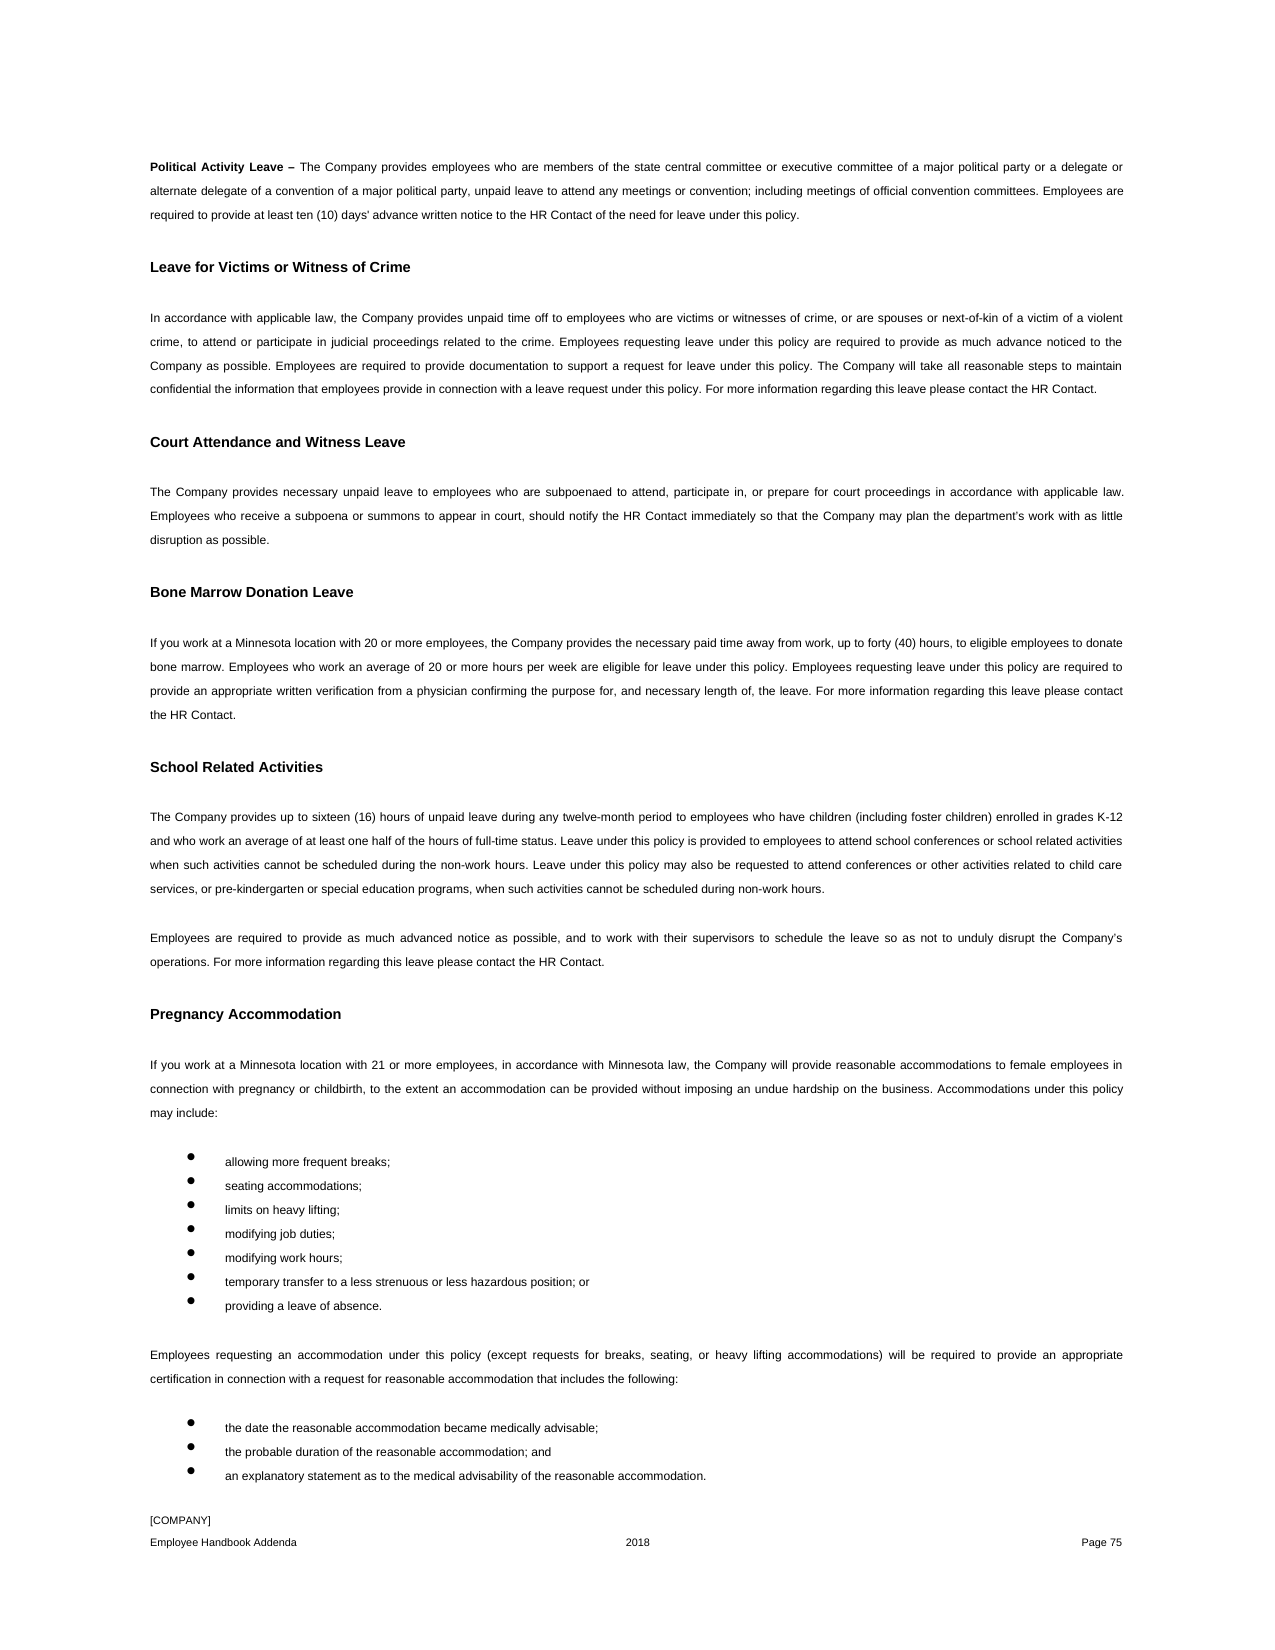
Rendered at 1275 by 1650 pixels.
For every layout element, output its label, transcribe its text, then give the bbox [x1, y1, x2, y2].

text The Company provides up to sixteen (16) hours of unpaid leave during any twelve-month period to employees who have children (including foster children) enrolled in grades K-12 and who work an average of at least one half of the hours of full-time status. Leave under this policy is provided to employees to attend school conferences or school related activities when such activities cannot be scheduled during the non-work hours. Leave under this policy may also be requested to attend conferences or other activities related to child care services, or pre-kindergarten or special education programs, when such activities cannot be scheduled during non-work hours. [150, 800, 1125, 896]
text In accordance with applicable law, the Company provides unpaid time off to employees who are victims or witnesses of crime, or are spouses or next-of-kin of a victim of a violent crime, to attend or participate in judicial proceedings related to the crime. Employees requesting leave under this policy are required to provide as much advance noticed to the Company as possible. Employees are required to provide documentation to support a request for leave under this policy. The Company will take all reasonable steps to maintain confidential the information that employees provide in connection with a leave request under this policy. For more information regarding this leave please contact the HR Contact. [150, 301, 1125, 396]
list the date the reasonable accommodation became medically advisable; [187, 1411, 1125, 1435]
list an explanatory statement as to the medical advisability of the reasonable accommodation. [187, 1459, 1125, 1483]
text If you work at a Minnesota location with 20 or more employees, the Company provides the necessary paid time away from work, up to forty (40) hours, to eligible employees to donate bone marrow. Employees who work an average of 20 or more hours per week are eligible for leave under this policy. Employees requesting leave under this policy are required to provide an appropriate written verification from a physician confirming the purpose for, and necessary length of, the leave. For more information regarding this leave please contact the HR Contact. [150, 626, 1125, 722]
list providing a leave of absence. [187, 1289, 1125, 1313]
text Pregnancy Accommodation [150, 994, 1125, 1023]
text School Related Activities [150, 747, 1125, 775]
text If you work at a Minnesota location with 21 or more employees, in accordance with Minnesota law, the Company will provide reasonable accommodations to female employees in connection with pregnancy or childbirth, to the extent an accommodation can be provided without imposing an undue hardship on the business. Accommodations under this policy may include: [150, 1048, 1125, 1120]
list seating accommodations; [187, 1169, 1125, 1193]
list modifying work hours; [187, 1241, 1125, 1265]
text The Company provides necessary unpaid leave to employees who are subpoenaed to attend, participate in, or prepare for court proceedings in accordance with applicable law. Employees who receive a subpoena or summons to appear in court, should notify the HR Contact immediately so that the Company may plan the department’s work with as little disruption as possible. [150, 475, 1125, 547]
list allowing more frequent breaks; [187, 1145, 1125, 1169]
text Bone Marrow Donation Leave [150, 572, 1125, 601]
list the probable duration of the reasonable accommodation; and [187, 1435, 1125, 1459]
text Employees requesting an accommodation under this policy (except requests for breaks, seating, or heavy lifting accommodations) will be required to provide an appropriate certification in connection with a request for reasonable accommodation that includes the following: [150, 1338, 1125, 1386]
list modifying job duties; [187, 1217, 1125, 1241]
text Leave for Victims or Witness of Crime [150, 247, 1125, 276]
text Political Activity Leave – The Company provides employees who are members of the state central committee or executive committee of a major political party or a delegate or alternate delegate of a convention of a major political party, unpaid leave to attend any meetings or convention; including meetings of official convention committees. Employees are required to provide at least ten (10) days' advance written notice to the HR Contact of the need for leave under this policy. [150, 150, 1125, 222]
list temporary transfer to a less strenuous or less hazardous position; or [187, 1265, 1125, 1289]
text Employees are required to provide as much advanced notice as possible, and to work with their supervisors to schedule the leave so as not to unduly disrupt the Company’s operations. For more information regarding this leave please contact the HR Contact. [150, 921, 1125, 969]
text Court Attendance and Witness Leave [150, 421, 1125, 450]
list limits on heavy lifting; [187, 1193, 1125, 1217]
